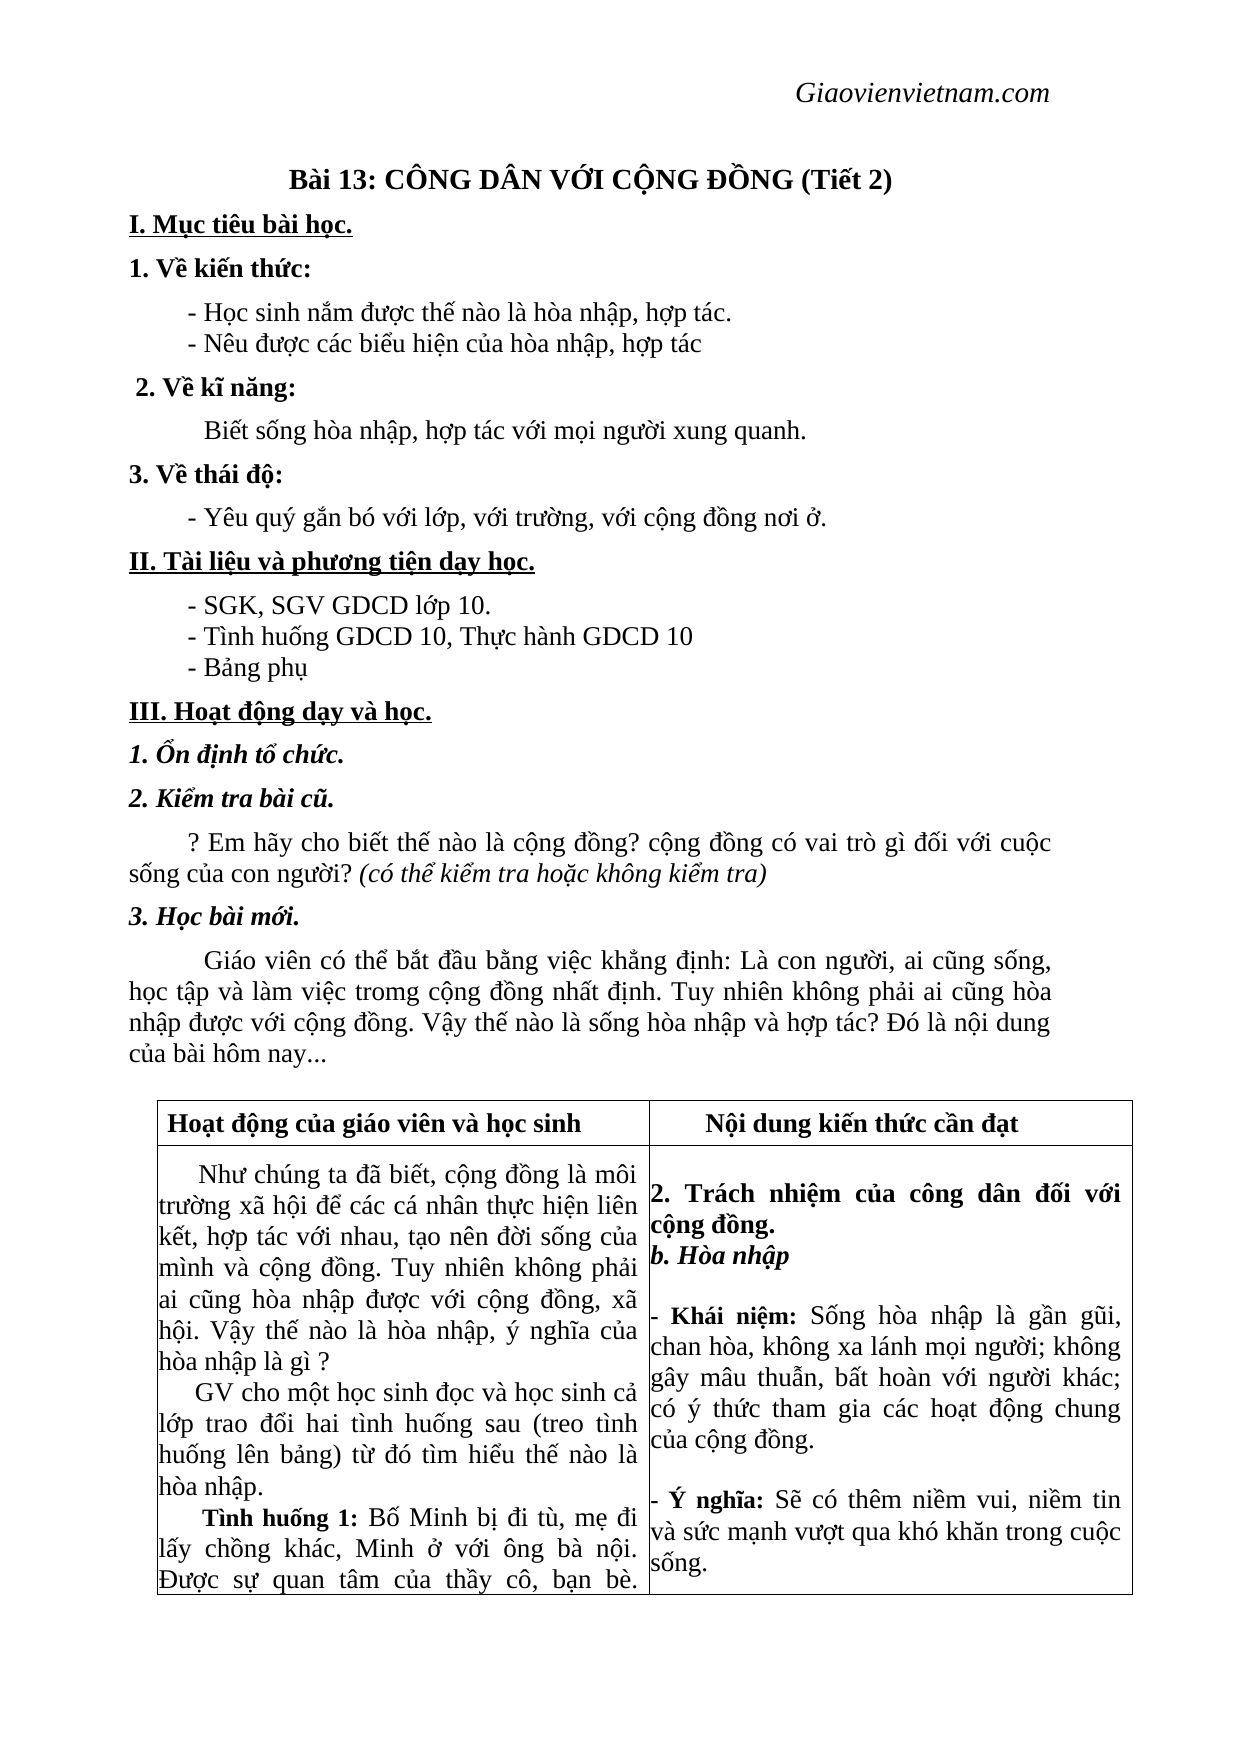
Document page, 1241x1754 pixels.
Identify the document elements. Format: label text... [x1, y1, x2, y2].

table_header Nội dung kiến thức cần đạt [650, 1101, 1132, 1144]
text 1. Về kiến thức: [128, 252, 1053, 283]
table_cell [650, 1146, 1132, 1594]
text 3. Học bài mới. [128, 901, 1053, 932]
table_header Hoạt động của giáo viên và học sinh [158, 1101, 649, 1144]
text Biết sống hòa nhập, hợp tác với mọi người xung quanh. [128, 414, 1053, 445]
text ? Em hãy cho biết thế nào là cộng đồng? cộng đồng có vai trò gì đối với cuộc sống của con người? (có thể kiểm tra hoặc không kiểm tra) [128, 826, 1053, 888]
text - SGK, SGV GDCD lớp 10. [128, 589, 1053, 620]
text - Yêu quý gắn bó với lớp, với trường, với cộng đồng nơi ở. [128, 502, 1053, 533]
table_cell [158, 1146, 649, 1594]
text - Học sinh nắm được thế nào là hòa nhập, hợp tác. [128, 296, 1053, 327]
text Bài 13: CÔNG DÂN VỚI CỘNG ĐỒNG (Tiết 2) [128, 162, 1053, 196]
text 2. Kiểm tra bài cũ. [128, 782, 1053, 813]
text III. Hoạt động dạy và học. [128, 695, 1053, 726]
text I. Mục tiêu bài học. [128, 208, 1053, 240]
text 2. Về kĩ năng: [128, 371, 1053, 402]
text 1. Ổn định tổ chức. [128, 738, 1053, 769]
text II. Tài liệu và phương tiện dạy học. [128, 545, 1053, 576]
text - Bảng phụ [128, 651, 1053, 682]
text - Nêu được các biểu hiện của hòa nhập, hợp tác [128, 327, 1053, 358]
text Giáo viên có thể bắt đầu bằng việc khẳng định: Là con người, ai cũng sống, học tập và làm việc tromg cộng đồng nhất định. Tuy nhiên không phải ai cũng hòa nhập được với cộng đồng. Vậy thế nào là sống hòa nhập và hợp tác? Đó là nội dung của bài hôm nay... [128, 944, 1053, 1069]
text 3. Về thái độ: [128, 458, 1053, 489]
text - Tình huống GDCD 10, Thực hành GDCD 10 [128, 620, 1053, 651]
